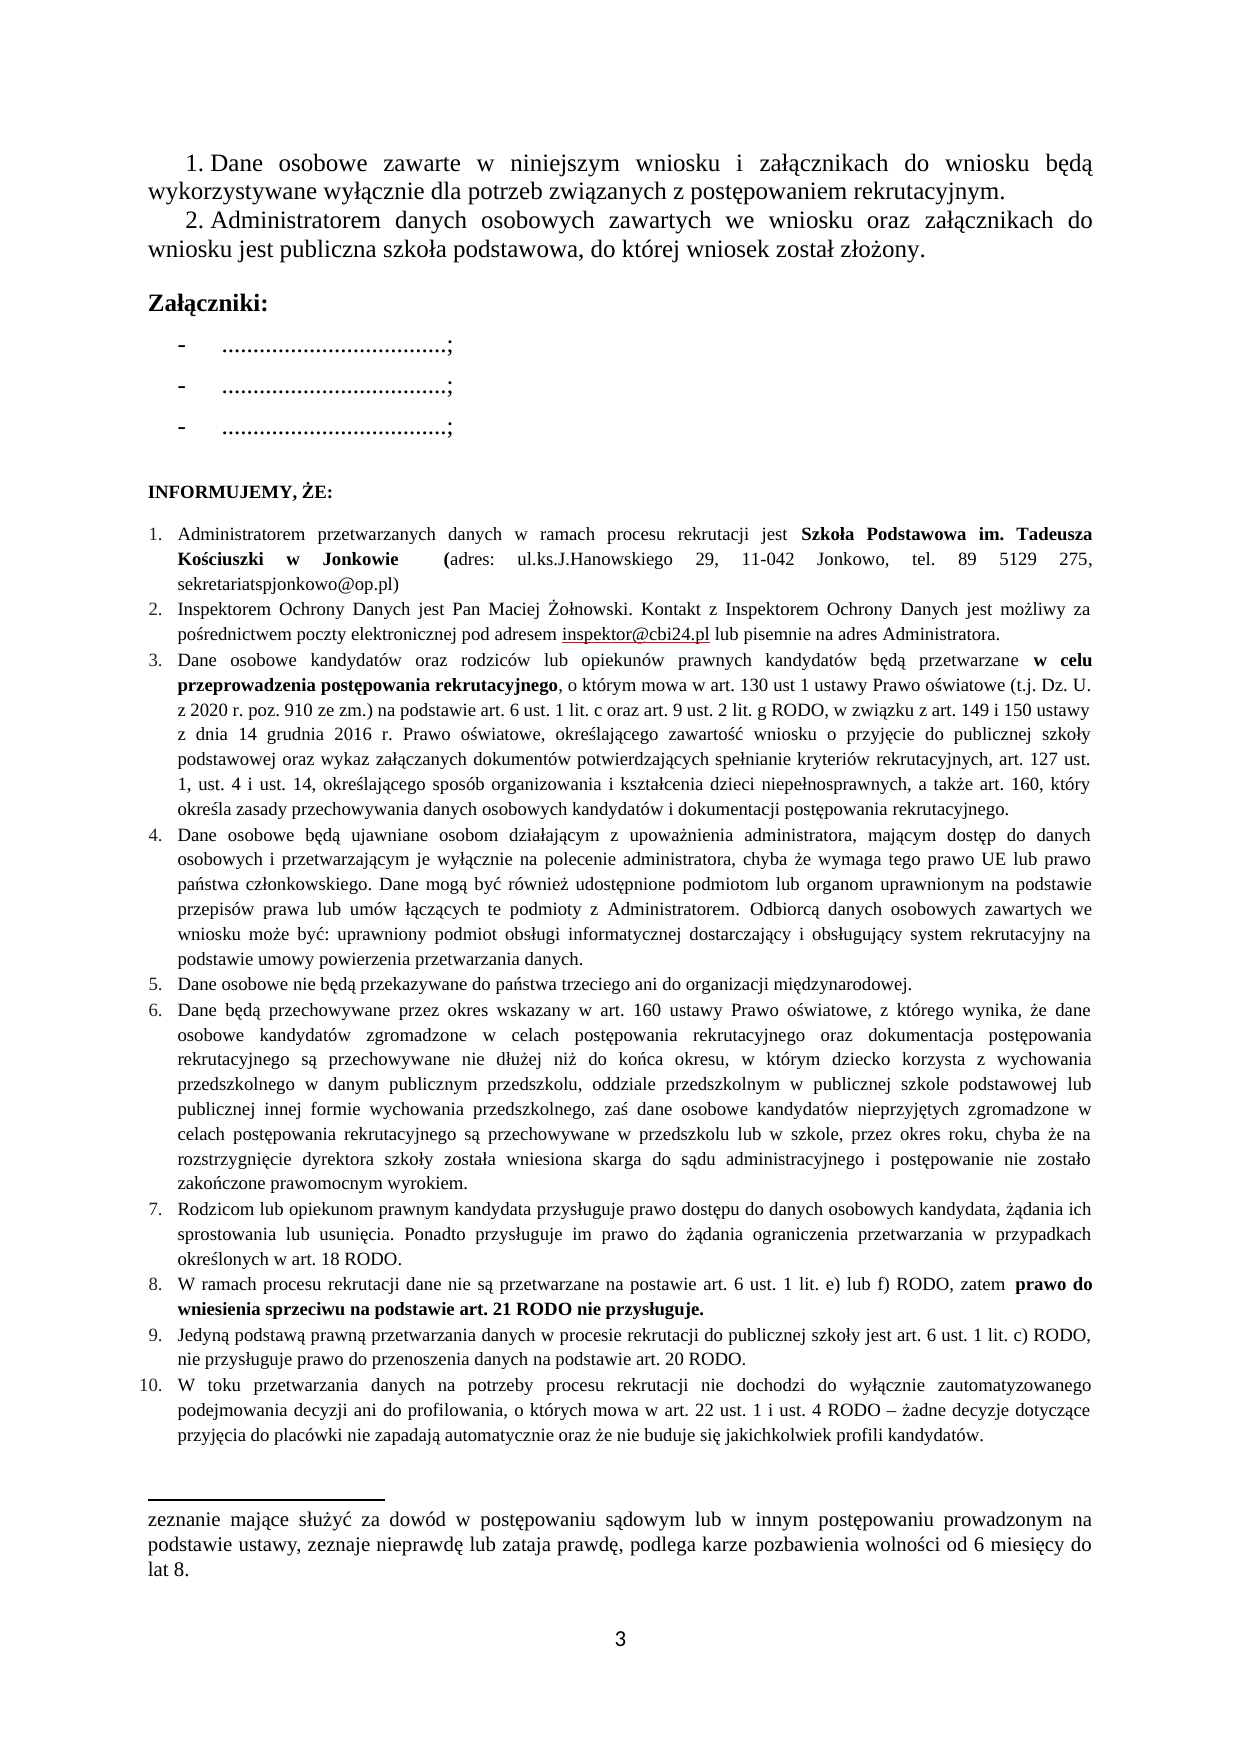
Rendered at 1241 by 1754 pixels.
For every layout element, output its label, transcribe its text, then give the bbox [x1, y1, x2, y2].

list Administratorem przetwarzanych danych w ramach procesu rekrutacji jest Szkoła Podstawowa im. Tadeusza Kościuszki w Jonkowie (adres: ul.ks.J.Hanowskiego 29, 11-042 Jonkowo, tel. 89 5129 275, sekretariatspjonkowo@op.pl) [162, 523, 1093, 594]
list W ramach procesu rekrutacji dane nie są przetwarzane na postawie art. 6 ust. 1 lit. e) lub f) RODO, zatem prawo do wniesienia sprzeciwu na podstawie art. 21 RODO nie przysługuje. [162, 1273, 1093, 1319]
list W toku przetwarzania danych na potrzeby procesu rekrutacji nie dochodzi do wyłącznie zautomatyzowanego podejmowania decyzji ani do profilowania, o których mowa w art. 22 ust. 1 i ust. 4 RODO – żadne decyzje dotyczące przyjęcia do placówki nie zapadają automatycznie oraz że nie buduje się jakichkolwiek profili kandydatów. [162, 1374, 1093, 1445]
list Inspektorem Ochrony Danych jest Pan Maciej Żołnowski. Kontakt z Inspektorem Ochrony Danych jest możliwy za pośrednictwem poczty elektronicznej pod adresem inspektor@cbi24.pl lub pisemnie na adres Administratora. [162, 598, 1093, 644]
list - ....................................; [177, 370, 1093, 399]
list Dane będą przechowywane przez okres wskazany w art. 160 ustawy Prawo oświatowe, z którego wynika, że dane osobowe kandydatów zgromadzone w celach postępowania rekrutacyjnego oraz dokumentacja postępowania rekrutacyjnego są przechowywane nie dłużej niż do końca okresu, w którym dziecko korzysta z wychowania przedszkolnego w danym publicznym przedszkolu, oddziale przedszkolnym w publicznej szkole podstawowej lub publicznej innej formie wychowania przedszkolnego, zaś dane osobowe kandydatów nieprzyjętych zgromadzone w celach postępowania rekrutacyjnego są przechowywane w przedszkolu lub w szkole, przez okres roku, chyba że na rozstrzygnięcie dyrektora szkoły została wniesiona skarga do sądu administracyjnego i postępowanie nie zostało zakończone prawomocnym wyrokiem. [162, 999, 1093, 1194]
text Załączniki: [148, 288, 1093, 316]
list Dane osobowe nie będą przekazywane do państwa trzeciego ani do organizacji międzynarodowej. [162, 973, 1093, 994]
text INFORMUJEMY, ŻE: [148, 481, 1093, 503]
text 2. Administratorem danych osobowych zawartych we wniosku oraz załącznikach do wniosku jest publiczna szkoła podstawowa, do której wniosek został złożony. [148, 205, 1093, 263]
list Dane osobowe będą ujawniane osobom działającym z upoważnienia administratora, mającym dostęp do danych osobowych i przetwarzającym je wyłącznie na polecenie administratora, chyba że wymaga tego prawo UE lub prawo państwa członkowskiego. Dane mogą być również udostępnione podmiotom lub organom uprawnionym na podstawie przepisów prawa lub umów łączących te podmioty z Administratorem. Odbiorcą danych osobowych zawartych we wniosku może być: uprawniony podmiot obsługi informatycznej dostarczający i obsługujący system rekrutacyjny na podstawie umowy powierzenia przetwarzania danych. [162, 823, 1093, 969]
list Rodzicom lub opiekunom prawnym kandydata przysługuje prawo dostępu do danych osobowych kandydata, żądania ich sprostowania lub usunięcia. Ponadto przysługuje im prawo do żądania ograniczenia przetwarzania w przypadkach określonych w art. 18 RODO. [162, 1198, 1093, 1269]
list - ....................................; [177, 411, 1093, 440]
list - ....................................; [177, 329, 1093, 358]
list Jedyną podstawą prawną przetwarzania danych w procesie rekrutacji do publicznej szkoły jest art. 6 ust. 1 lit. c) RODO, nie przysługuje prawo do przenoszenia danych na podstawie art. 20 RODO. [162, 1323, 1093, 1370]
list Dane osobowe kandydatów oraz rodziców lub opiekunów prawnych kandydatów będą przetwarzane w celu przeprowadzenia postępowania rekrutacyjnego, o którym mowa w art. 130 ust 1 ustawy Prawo oświatowe (t.j. Dz. U. z 2020 r. poz. 910 ze zm.) na podstawie art. 6 ust. 1 lit. c oraz art. 9 ust. 2 lit. g RODO, w związku z art. 149 i 150 ustawy z dnia 14 grudnia 2016 r. Prawo oświatowe, określającego zawartość wniosku o przyjęcie do publicznej szkoły podstawowej oraz wykaz załączanych dokumentów potwierdzających spełnianie kryteriów rekrutacyjnych, art. 127 ust. 1, ust. 4 i ust. 14, określającego sposób organizowania i kształcenia dzieci niepełnosprawnych, a także art. 160, który określa zasady przechowywania danych osobowych kandydatów i dokumentacji postępowania rekrutacyjnego. [162, 649, 1093, 819]
text 1. Dane osobowe zawarte w niniejszym wniosku i załącznikach do wniosku będą wykorzystywane wyłącznie dla potrzeb związanych z postępowaniem rekrutacyjnym. [148, 148, 1093, 205]
